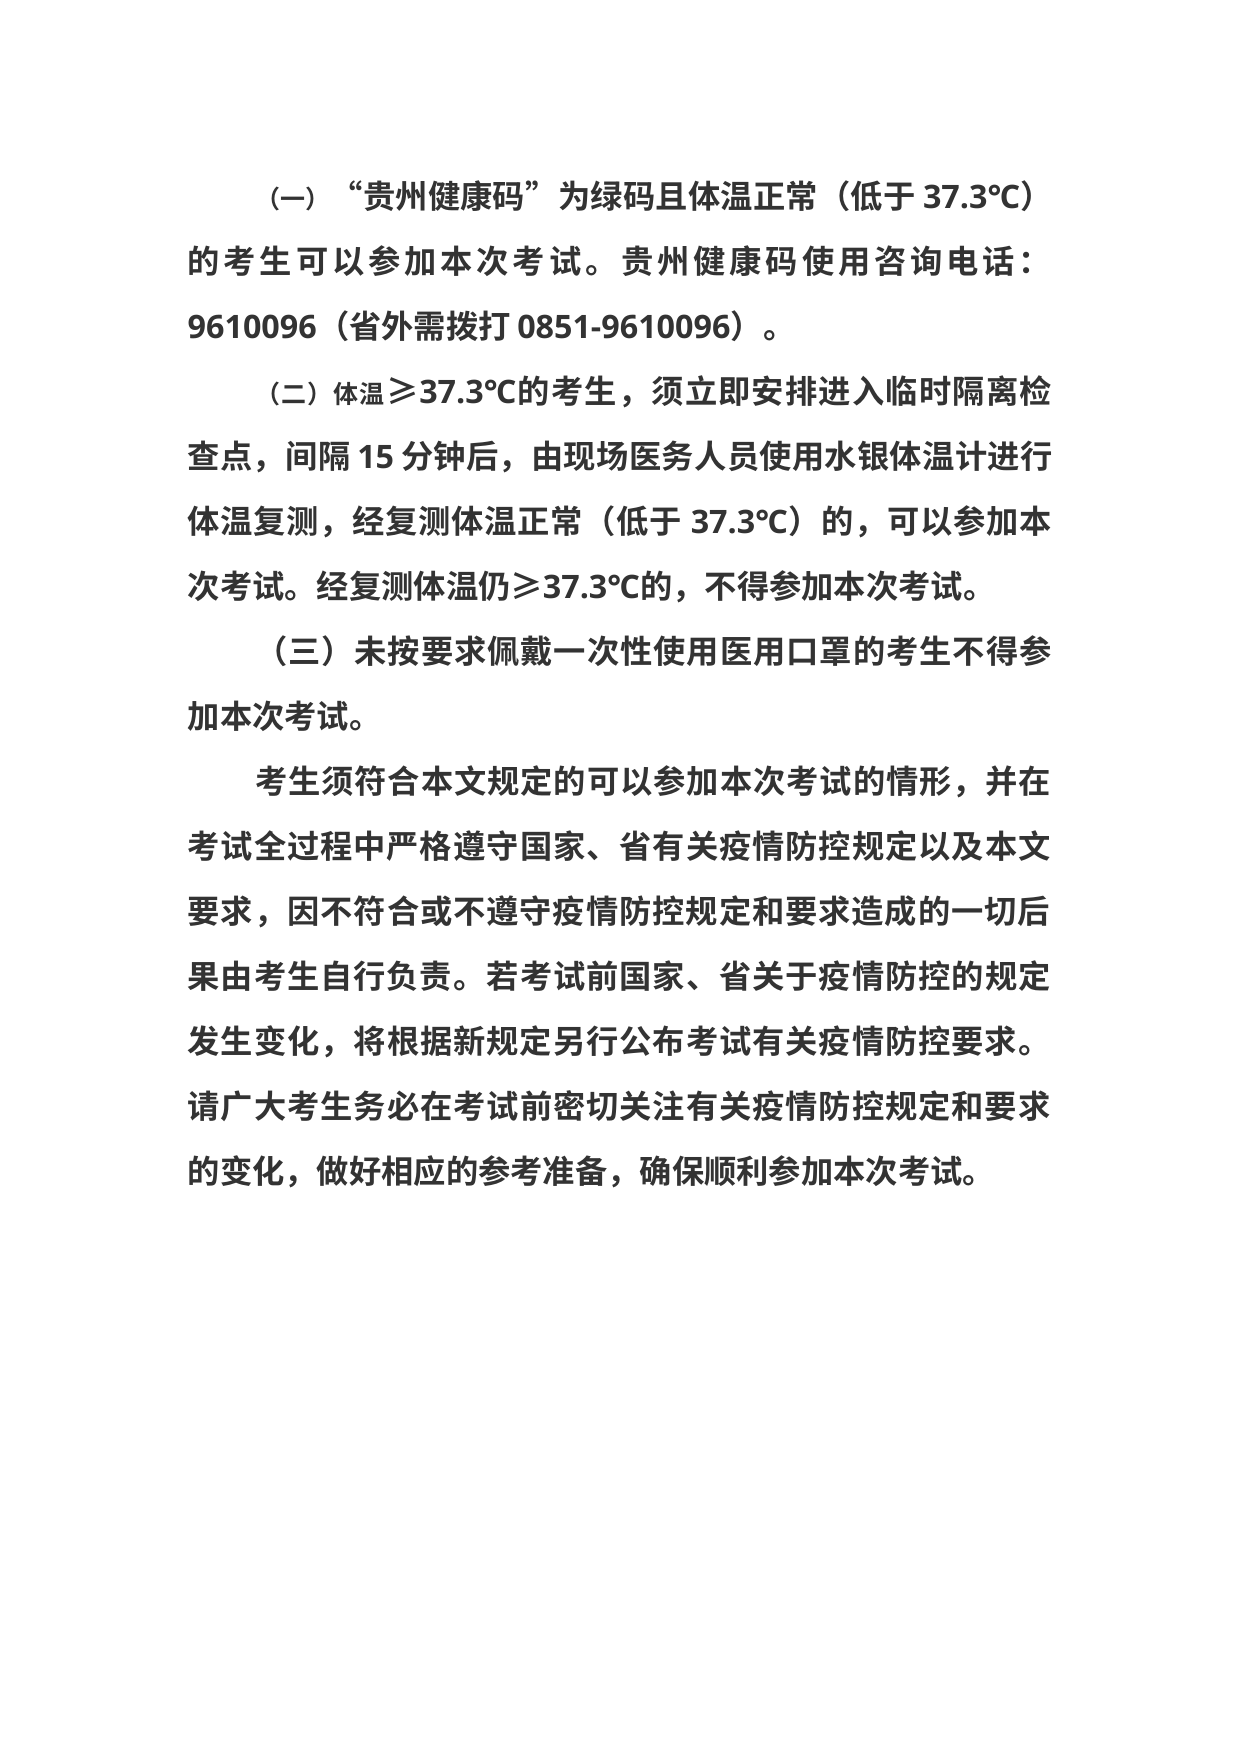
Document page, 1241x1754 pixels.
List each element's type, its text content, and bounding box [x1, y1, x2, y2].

text （二）体温≥37.3℃的考生，须立即安排进入临时隔离检查点，间隔15分钟后，由现场医务人员使用水银体温计进行体温复测，经复测体温正常（低于37.3℃）的，可以参加本次考试。经复测体温仍≥37.3℃的，不得参加本次考试。 [187, 357, 1053, 617]
text 考生须符合本文规定的可以参加本次考试的情形，并在考试全过程中严格遵守国家、省有关疫情防控规定以及本文要求，因不符合或不遵守疫情防控规定和要求造成的一切后果由考生自行负责。若考试前国家、省关于疫情防控的规定发生变化，将根据新规定另行公布考试有关疫情防控要求。请广大考生务必在考试前密切关注有关疫情防控规定和要求的变化，做好相应的参考准备，确保顺利参加本次考试。 [187, 747, 1053, 1202]
text （一）“贵州健康码”为绿码且体温正常（低于37.3℃）的考生可以参加本次考试。贵州健康码使用咨询电话：9610096（省外需拨打0851-9610096）。 [187, 162, 1053, 357]
text （三）未按要求佩戴一次性使用医用口罩的考生不得参加本次考试。 [187, 617, 1053, 747]
